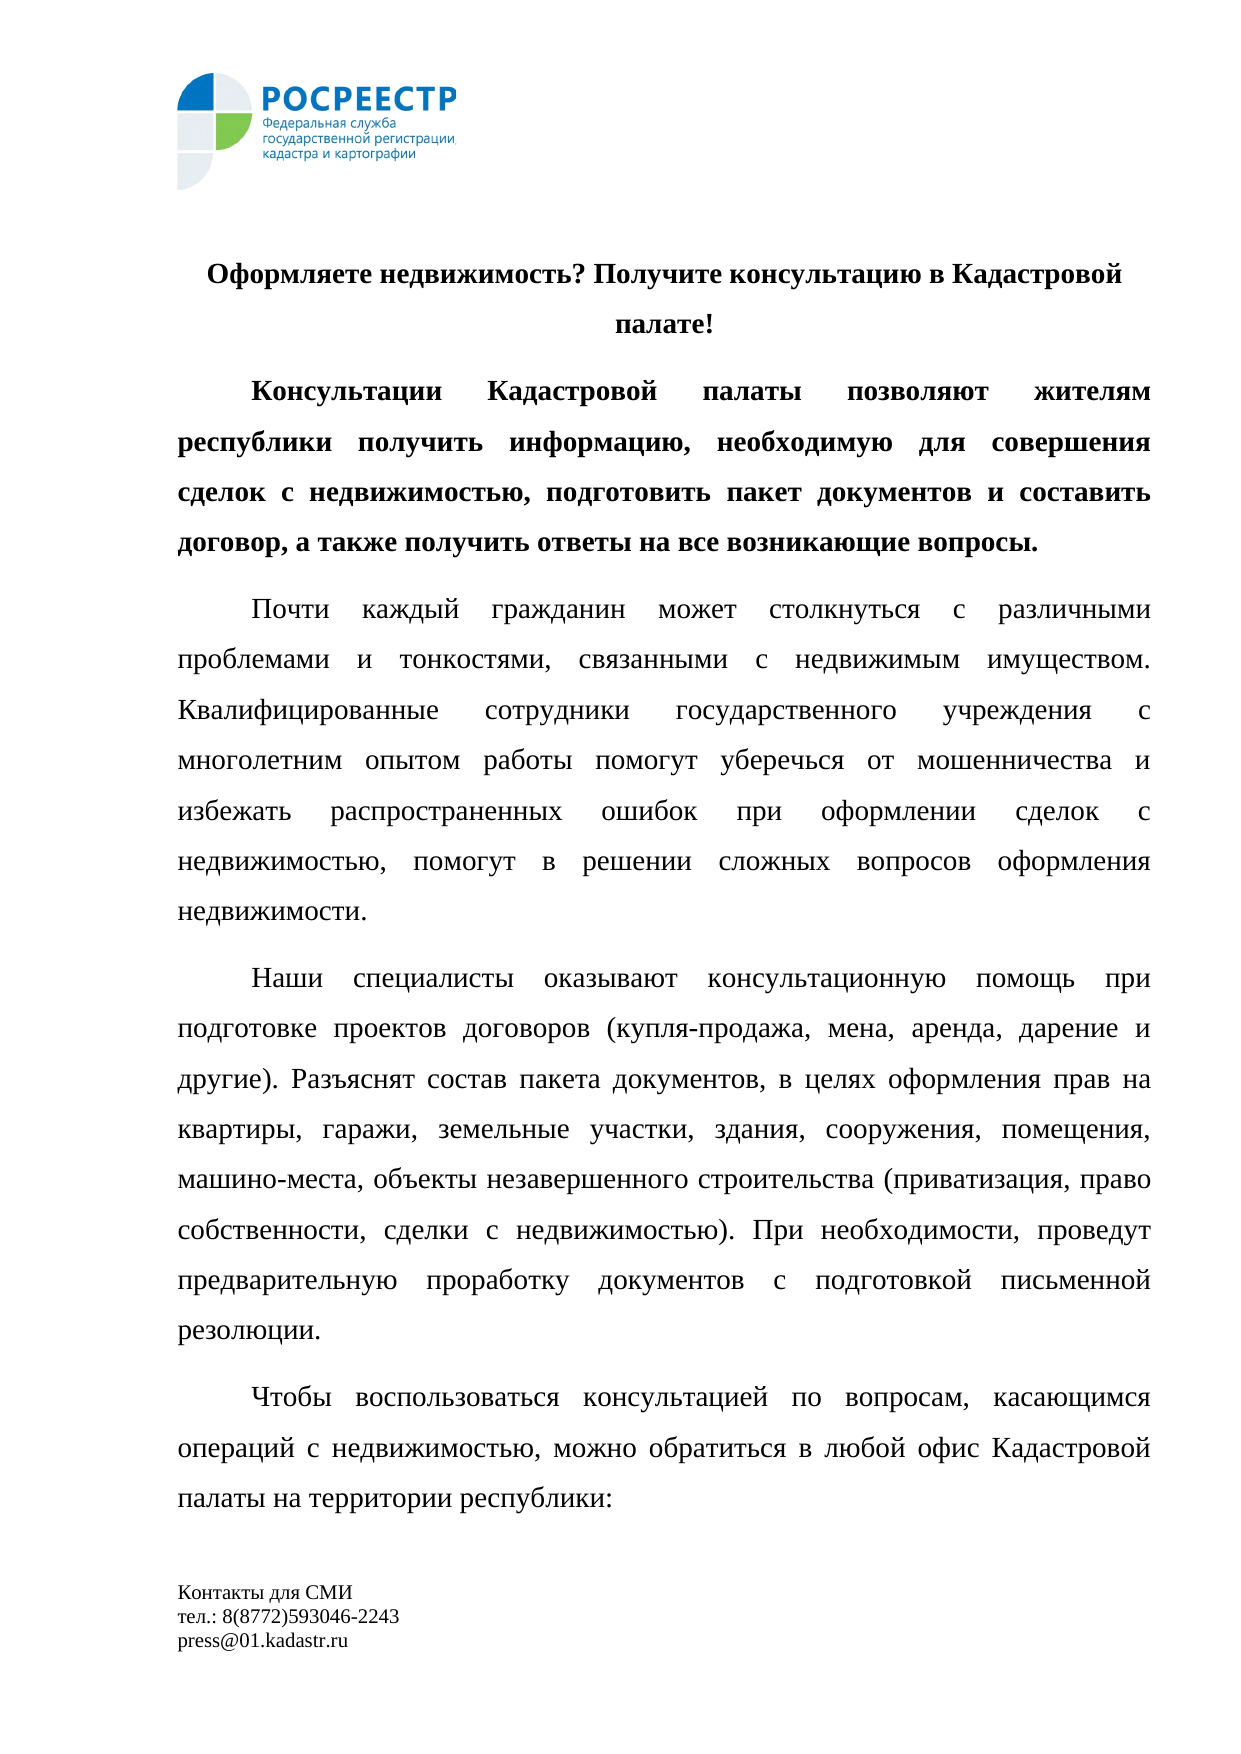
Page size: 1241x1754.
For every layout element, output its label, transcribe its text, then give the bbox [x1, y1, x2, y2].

text Консультации Кадастровой палаты позволяют жителям республики получить информацию, необходимую для совершения сделок с недвижимостью, подготовить пакет документов и составить договор, а также получить ответы на все возникающие вопросы. [177, 373, 1152, 558]
text Оформляете недвижимость? Получите консультацию в Кадастровой палате! [177, 256, 1152, 340]
picture [177, 73, 457, 190]
text Почти каждый гражданин может столкнуться с различными проблемами и тонкостями, связанными с недвижимым имуществом. Квалифицированные сотрудники государственного учреждения с многолетним опытом работы помогут уберечься от мошенничества и избежать распространенных ошибок при оформлении сделок с недвижимостью, помогут в решении сложных вопросов оформления недвижимости. [177, 591, 1152, 927]
text Наши специалисты оказывают консультационную помощь при подготовке проектов договоров (купля-продажа, мена, аренда, дарение и другие). Разъяснят состав пакета документов, в целях оформления прав на квартиры, гаражи, земельные участки, здания, сооружения, помещения, машино-места, объекты незавершенного строительства (приватизация, право собственности, сделки с недвижимостью). При необходимости, проведут предварительную проработку документов с подготовкой письменной резолюции. [177, 960, 1152, 1346]
text Чтобы воспользоваться консультацией по вопросам, касающимся операций с недвижимостью, можно обратиться в любой офис Кадастровой палаты на территории республики: [177, 1379, 1152, 1513]
